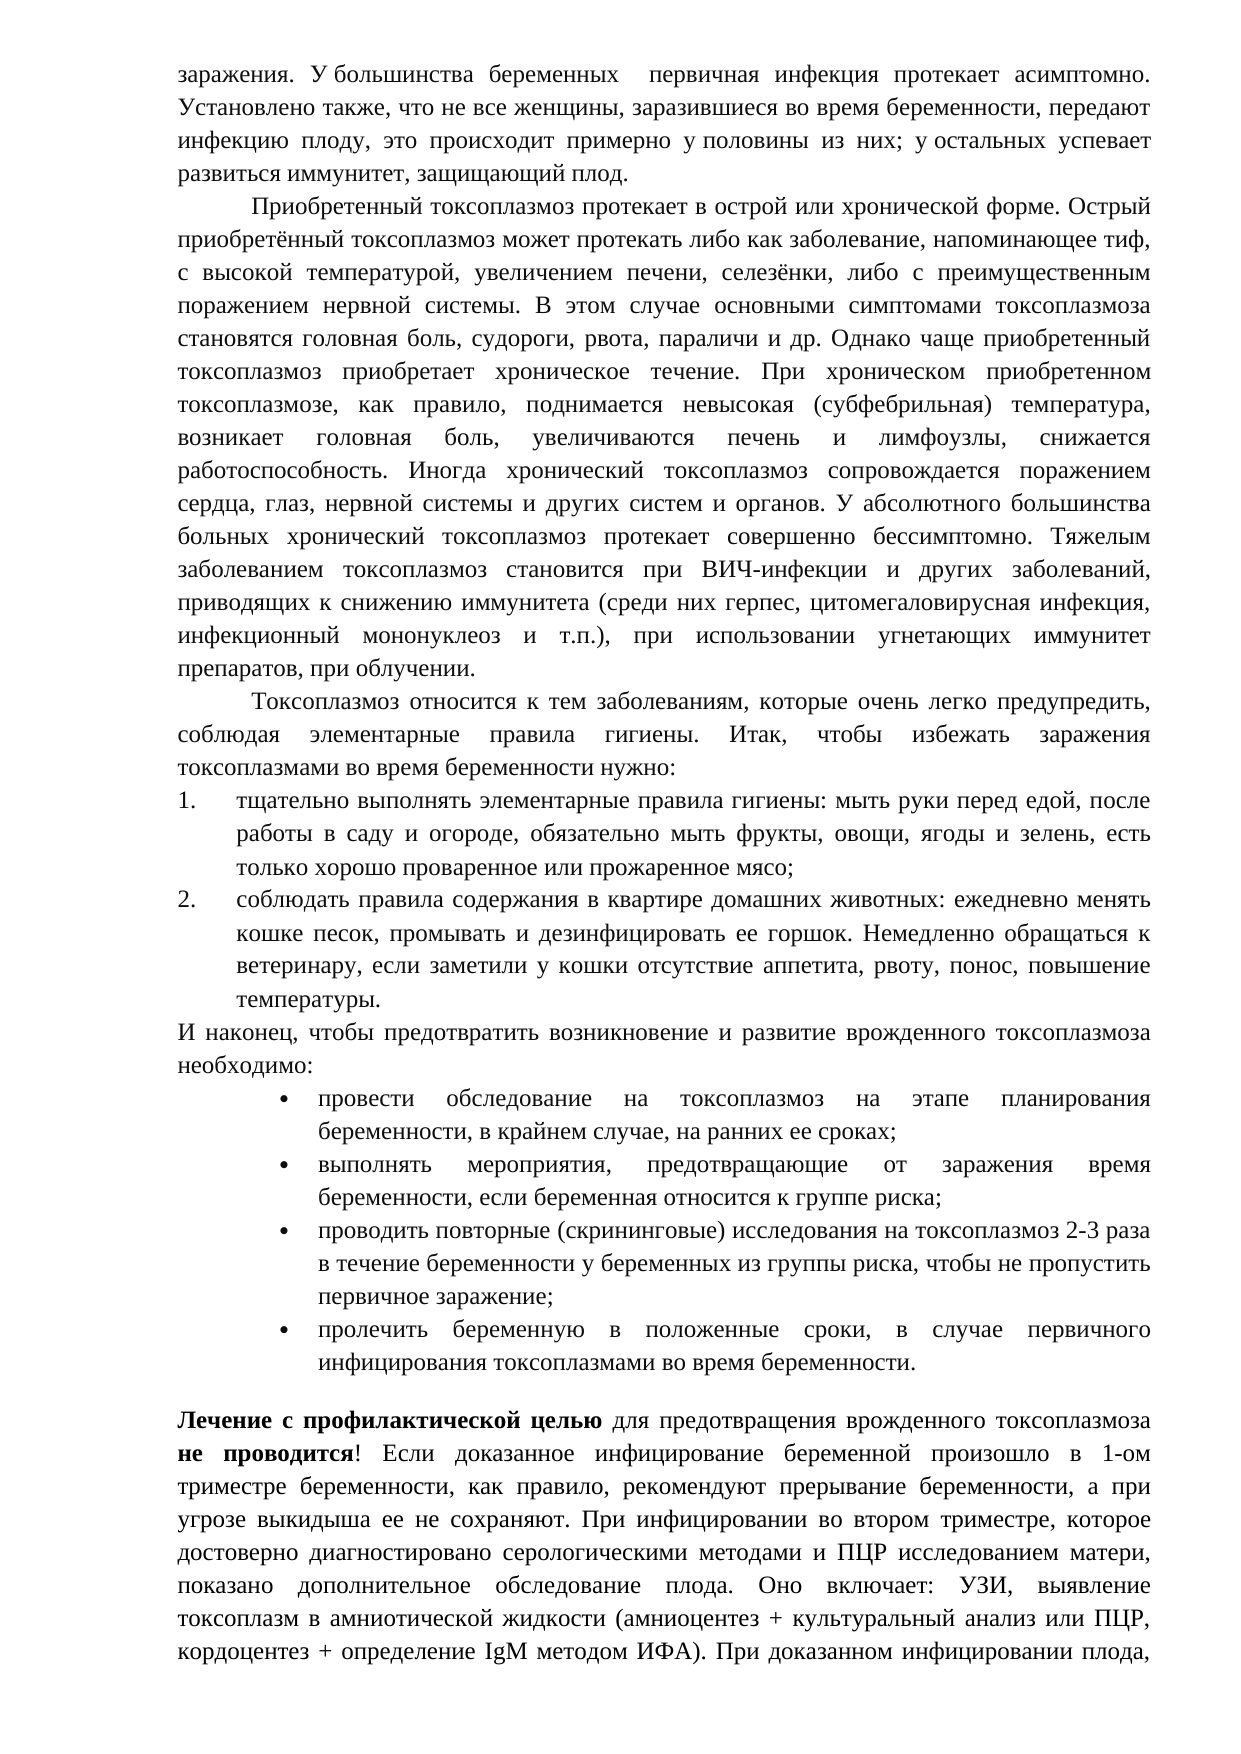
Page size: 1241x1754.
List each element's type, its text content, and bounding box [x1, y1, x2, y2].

list тщательно выполнять элементарные правила гигиены: мыть руки перед едой, после работы в саду и огороде, обязательно мыть фрукты, овощи, ягоды и зелень, есть только хорошо проваренное или прожаренное мясо; [177, 786, 1152, 880]
text Приобретенный токсоплазмоз протекает в острой или хронической форме. Острый приобретённый токсоплазмоз может протекать либо как заболевание, напоминающее тиф, с высокой температурой, увеличением печени, селезёнки, либо с преимущественным поражением нервной системы. В этом случае основными симптомами токсоплазмоза становятся головная боль, судороги, рвота, параличи и др. Однако чаще приобретенный токсоплазмоз приобретает хроническое течение. При хроническом приобретенном токсоплазмозе, как правило, поднимается невысокая (субфебрильная) температура, возникает головная боль, увеличиваются печень и лимфоузлы, снижается работоспособность. Иногда хронический токсоплазмоз сопровождается поражением сердца, глаз, нервной системы и других систем и органов. У абсолютного большинства больных хронический токсоплазмоз протекает совершенно бессимптомно. Тяжелым заболеванием токсоплазмоз становится при ВИЧ-инфекции и других заболеваний, приводящих к снижению иммунитета (среди них герпес, цитомегаловирусная инфекция, инфекционный мононуклеоз и т.п.), при использовании угнетающих иммунитет препаратов, при облучении. [177, 191, 1152, 682]
list выполнять мероприятия, предотвращающие от заражения время беременности, если беременная относится к группе риска; [280, 1149, 1152, 1211]
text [177, 59, 1152, 187]
list соблюдать правила содержания в квартире домашних животных: ежедневно менять кошке песок, промывать и дезинфицировать ее горшок. Немедленно обращаться к ветеринару, если заметили у кошки отсутствие аппетита, рвоту, понос, повышение температуры. [177, 884, 1152, 1012]
text Токсоплазмоз относится к тем заболеваниям, которые очень легко предупредить, соблюдая элементарные правила гигиены. Итак, чтобы избежать заражения токсоплазмами во время беременности нужно: [177, 686, 1152, 781]
list проводить повторные (скрининговые) исследования на токсоплазмоз 2-3 раза в течение беременности у беременных из группы риска, чтобы не пропустить первичное заражение; [280, 1215, 1152, 1309]
list провести обследование на токсоплазмоз на этапе планирования беременности, в крайнем случае, на ранних ее сроках; [280, 1083, 1152, 1144]
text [177, 1405, 1152, 1665]
list пролечить беременную в положенные сроки, в случае первичного инфицирования токсоплазмами во время беременности. [280, 1314, 1152, 1376]
text И наконец, чтобы предотвратить возникновение и развитие врожденного токсоплазмоза необходимо: [177, 1017, 1152, 1078]
